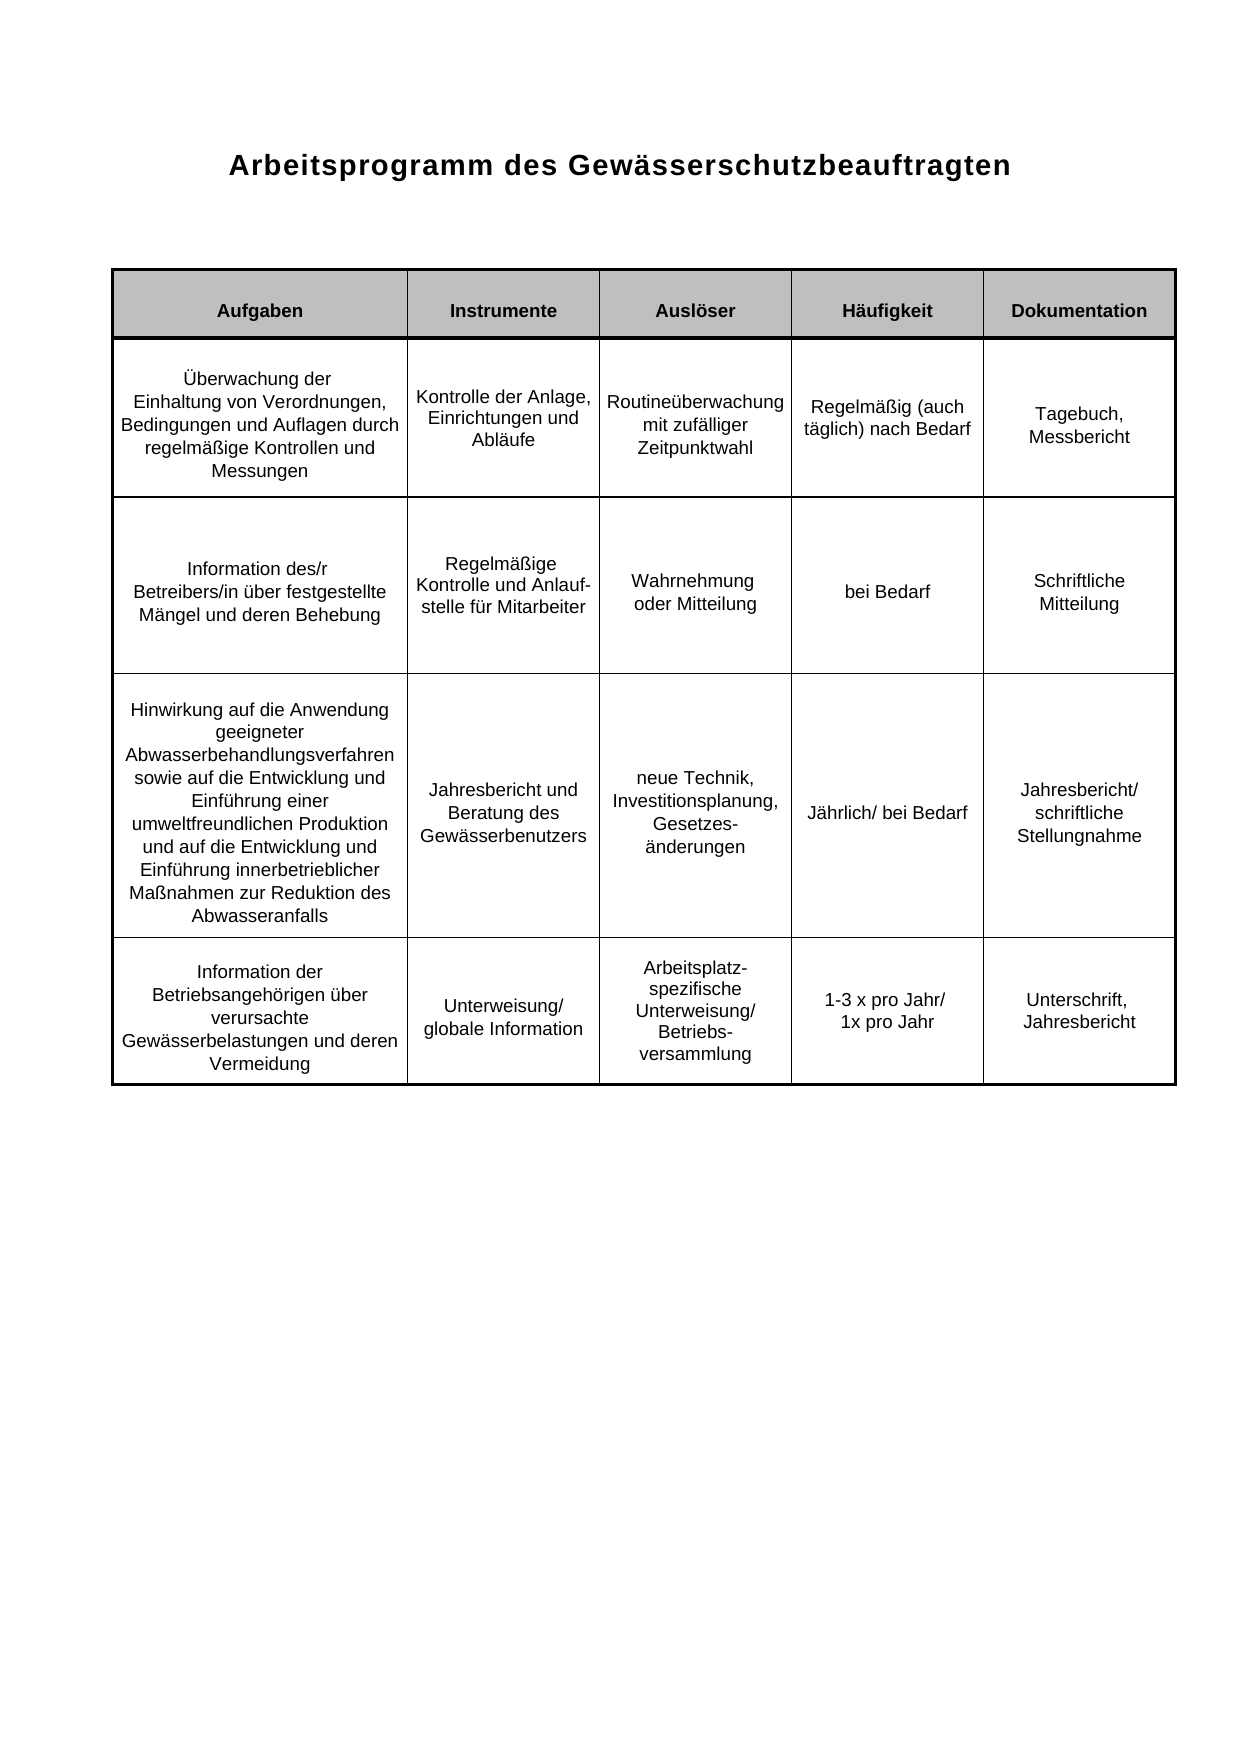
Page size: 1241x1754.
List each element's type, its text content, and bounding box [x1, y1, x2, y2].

table_cell Hinwirkung auf die Anwendung geeigneter Abwasserbehandlungsverfahren sowie auf die Entwicklung und Einführung einer umweltfreundlichen Produktion und auf die Entwicklung und Einführung innerbetrieblicher Maßnahmen zur Reduktion des Abwasseranfalls [114, 674, 407, 937]
table_cell Information des/r Betreibers/in über festgestellte Mängel und deren Behebung [114, 498, 407, 673]
table_cell neue Technik, Investitionsplanung, Gesetzes-änderungen [600, 674, 791, 937]
table_cell Jahresbericht/ schriftliche Stellungnahme [984, 674, 1174, 937]
table_header Auslöser [600, 271, 791, 336]
table_cell Routineüberwachung mit zufälliger Zeitpunktwahl [600, 340, 791, 496]
table_cell Jährlich/ bei Bedarf [792, 674, 983, 937]
table_cell Arbeitsplatz-spezifische Unterweisung/ Betriebs-versammlung [600, 938, 791, 1083]
table_cell Kontrolle der Anlage, Einrichtungen und Abläufe [408, 340, 599, 496]
table_header Instrumente [408, 271, 599, 336]
table_cell Überwachung der Einhaltung von Verordnungen, Bedingungen und Auflagen durch regelmäßige Kontrollen und Messungen [114, 340, 407, 496]
table_cell Tagebuch, Messbericht [984, 340, 1174, 496]
title Arbeitsprogramm des Gewässerschutzbeauftragten [148, 148, 1093, 181]
table_cell Information der Betriebsangehörigen über verursachte Gewässerbelastungen und deren Vermeidung [114, 938, 407, 1083]
table_cell 1-3 x pro Jahr/ 1x pro Jahr [792, 938, 983, 1083]
table_cell Regelmäßige Kontrolle und Anlauf-stelle für Mitarbeiter [408, 498, 599, 673]
table_header Häufigkeit [792, 271, 983, 336]
table_cell bei Bedarf [792, 498, 983, 673]
table_cell Jahresbericht und Beratung des Gewässerbenutzers [408, 674, 599, 937]
table_cell Regelmäßig (auch täglich) nach Bedarf [792, 340, 983, 496]
table_header Aufgaben [114, 271, 407, 336]
table_cell Unterschrift, Jahresbericht [984, 938, 1174, 1083]
table_cell Wahrnehmung oder Mitteilung [600, 498, 791, 673]
table_header Dokumentation [984, 271, 1174, 336]
table_cell Unterweisung/ globale Information [408, 938, 599, 1083]
table_cell Schriftliche Mitteilung [984, 498, 1174, 673]
